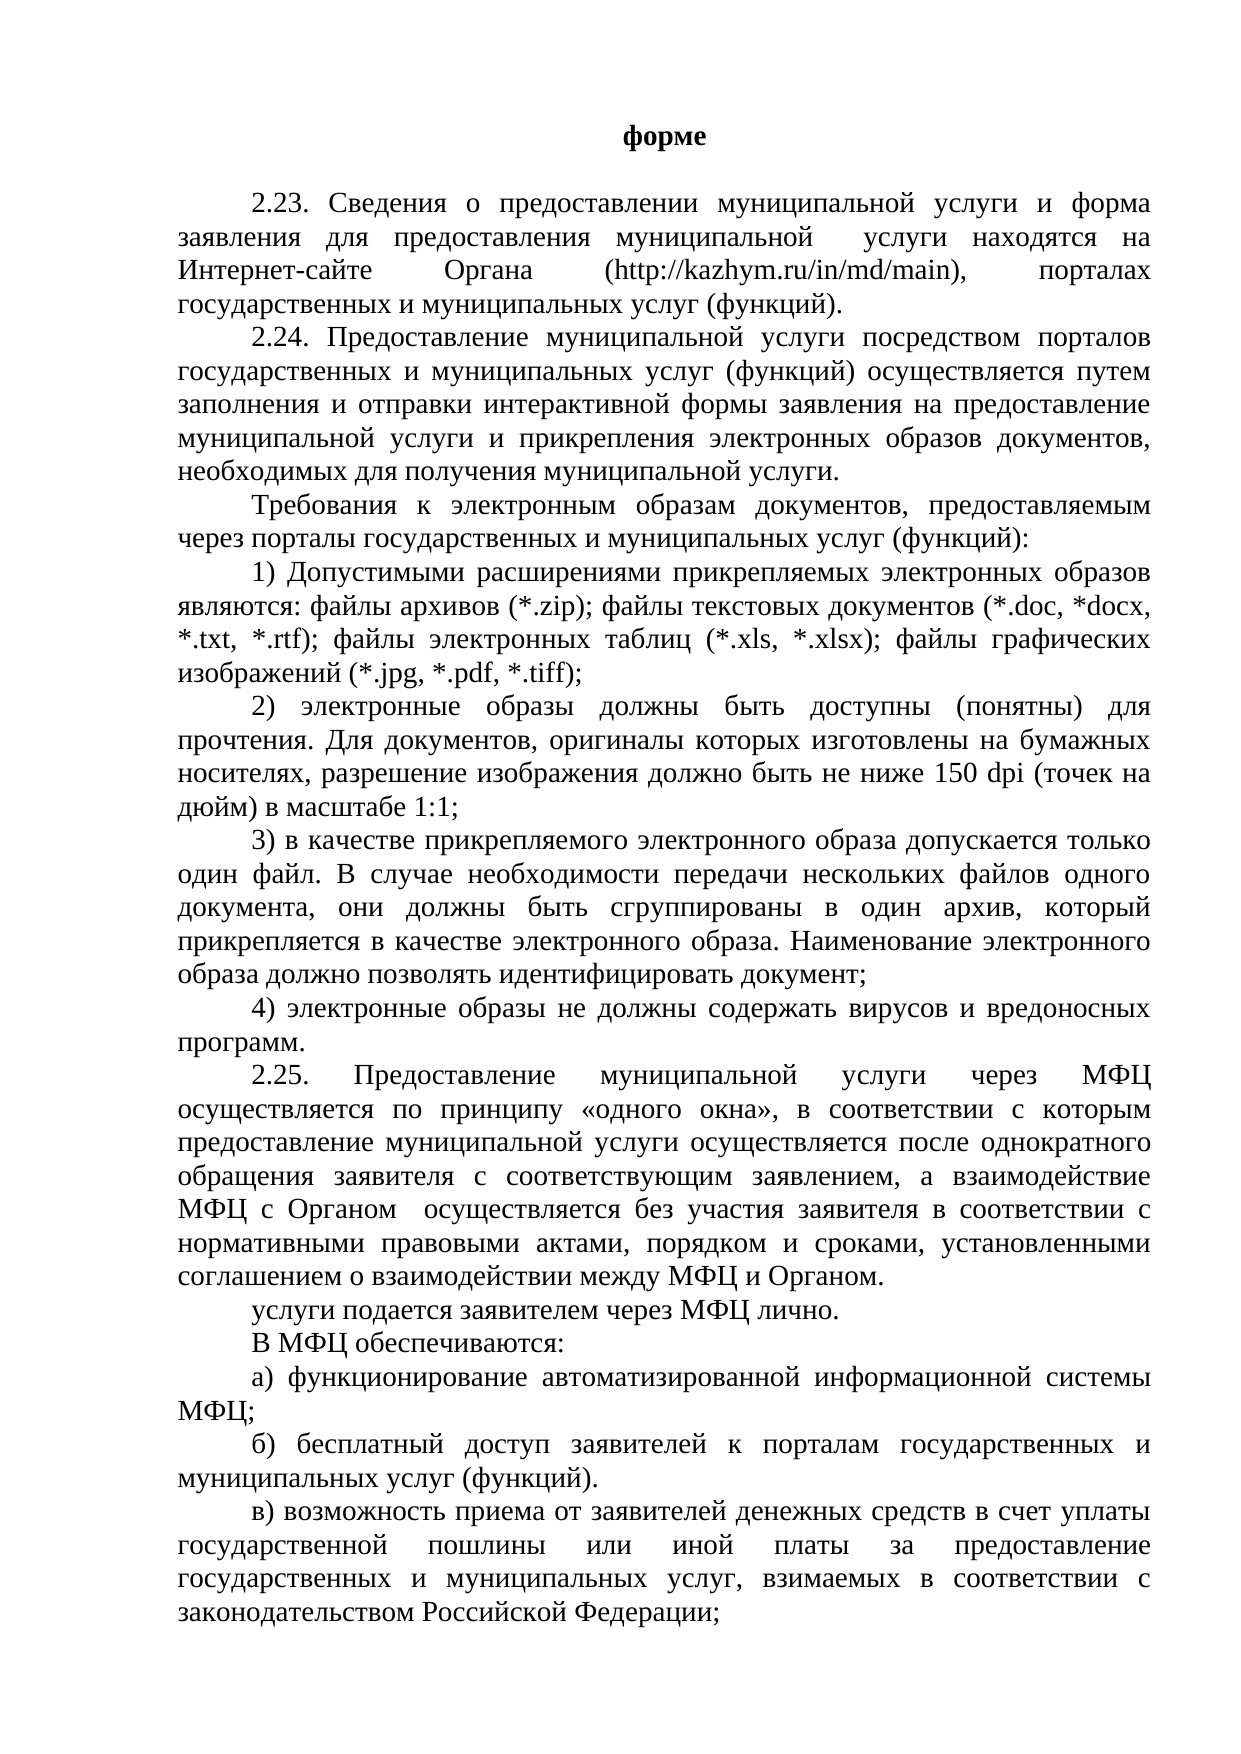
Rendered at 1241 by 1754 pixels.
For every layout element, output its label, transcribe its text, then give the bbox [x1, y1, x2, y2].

text Требования к электронным образам документов, предоставляемым через порталы государственных и муниципальных услуг (функций): [177, 487, 1152, 554]
text 2) электронные образы должны быть доступны (понятны) для прочтения. Для документов, оригиналы которых изготовлены на бумажных носителях, разрешение изображения должно быть не ниже 150 dpi (точек на дюйм) в масштабе 1:1; [177, 688, 1152, 822]
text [177, 118, 1152, 152]
text 2.25. Предоставление муниципальной услуги через МФЦ осуществляется по принципу «одного окна», в соответствии с которым предоставление муниципальной услуги осуществляется после однократного обращения заявителя с соответствующим заявлением, а взаимодействие МФЦ с Органом осуществляется без участия заявителя в соответствии с нормативными правовыми актами, порядком и сроками, установленными соглашением о взаимодействии между МФЦ и Органом. [177, 1057, 1152, 1292]
text В МФЦ обеспечиваются: [177, 1326, 1152, 1359]
text б) бесплатный доступ заявителей к порталам государственных и муниципальных услуг (функций). [177, 1426, 1152, 1493]
text 1) Допустимыми расширениями прикрепляемых электронных образов являются: файлы архивов (*.zip); файлы текстовых документов (*.doc, *docx, *.txt, *.rtf); файлы электронных таблиц (*.xls, *.xlsx); файлы графических изображений (*.jpg, *.pdf, *.tiff); [177, 554, 1152, 688]
text услуги подается заявителем через МФЦ лично. [177, 1292, 1152, 1326]
text 2.24. Предоставление муниципальной услуги посредством порталов государственных и муниципальных услуг (функций) осуществляется путем заполнения и отправки интерактивной формы заявления на предоставление муниципальной услуги и прикрепления электронных образов документов, необходимых для получения муниципальной услуги. [177, 319, 1152, 487]
text 4) электронные образы не должны содержать вирусов и вредоносных программ. [177, 990, 1152, 1057]
text 3) в качестве прикрепляемого электронного образа допускается только один файл. В случае необходимости передачи нескольких файлов одного документа, они должны быть сгруппированы в один архив, который прикрепляется в качестве электронного образа. Наименование электронного образа должно позволять идентифицировать документ; [177, 822, 1152, 990]
text 2.23. Сведения о предоставлении муниципальной услуги и форма заявления для предоставления муниципальной услуги находятся на Интернет-сайте Органа (http://kazhym.ru/in/md/main), порталах государственных и муниципальных услуг (функций). [177, 185, 1152, 319]
text а) функционирование автоматизированной информационной системы МФЦ; [177, 1359, 1152, 1426]
text в) возможность приема от заявителей денежных средств в счет уплаты государственной пошлины или иной платы за предоставление государственных и муниципальных услуг, взимаемых в соответствии с законодательством Российской Федерации; [177, 1493, 1152, 1627]
